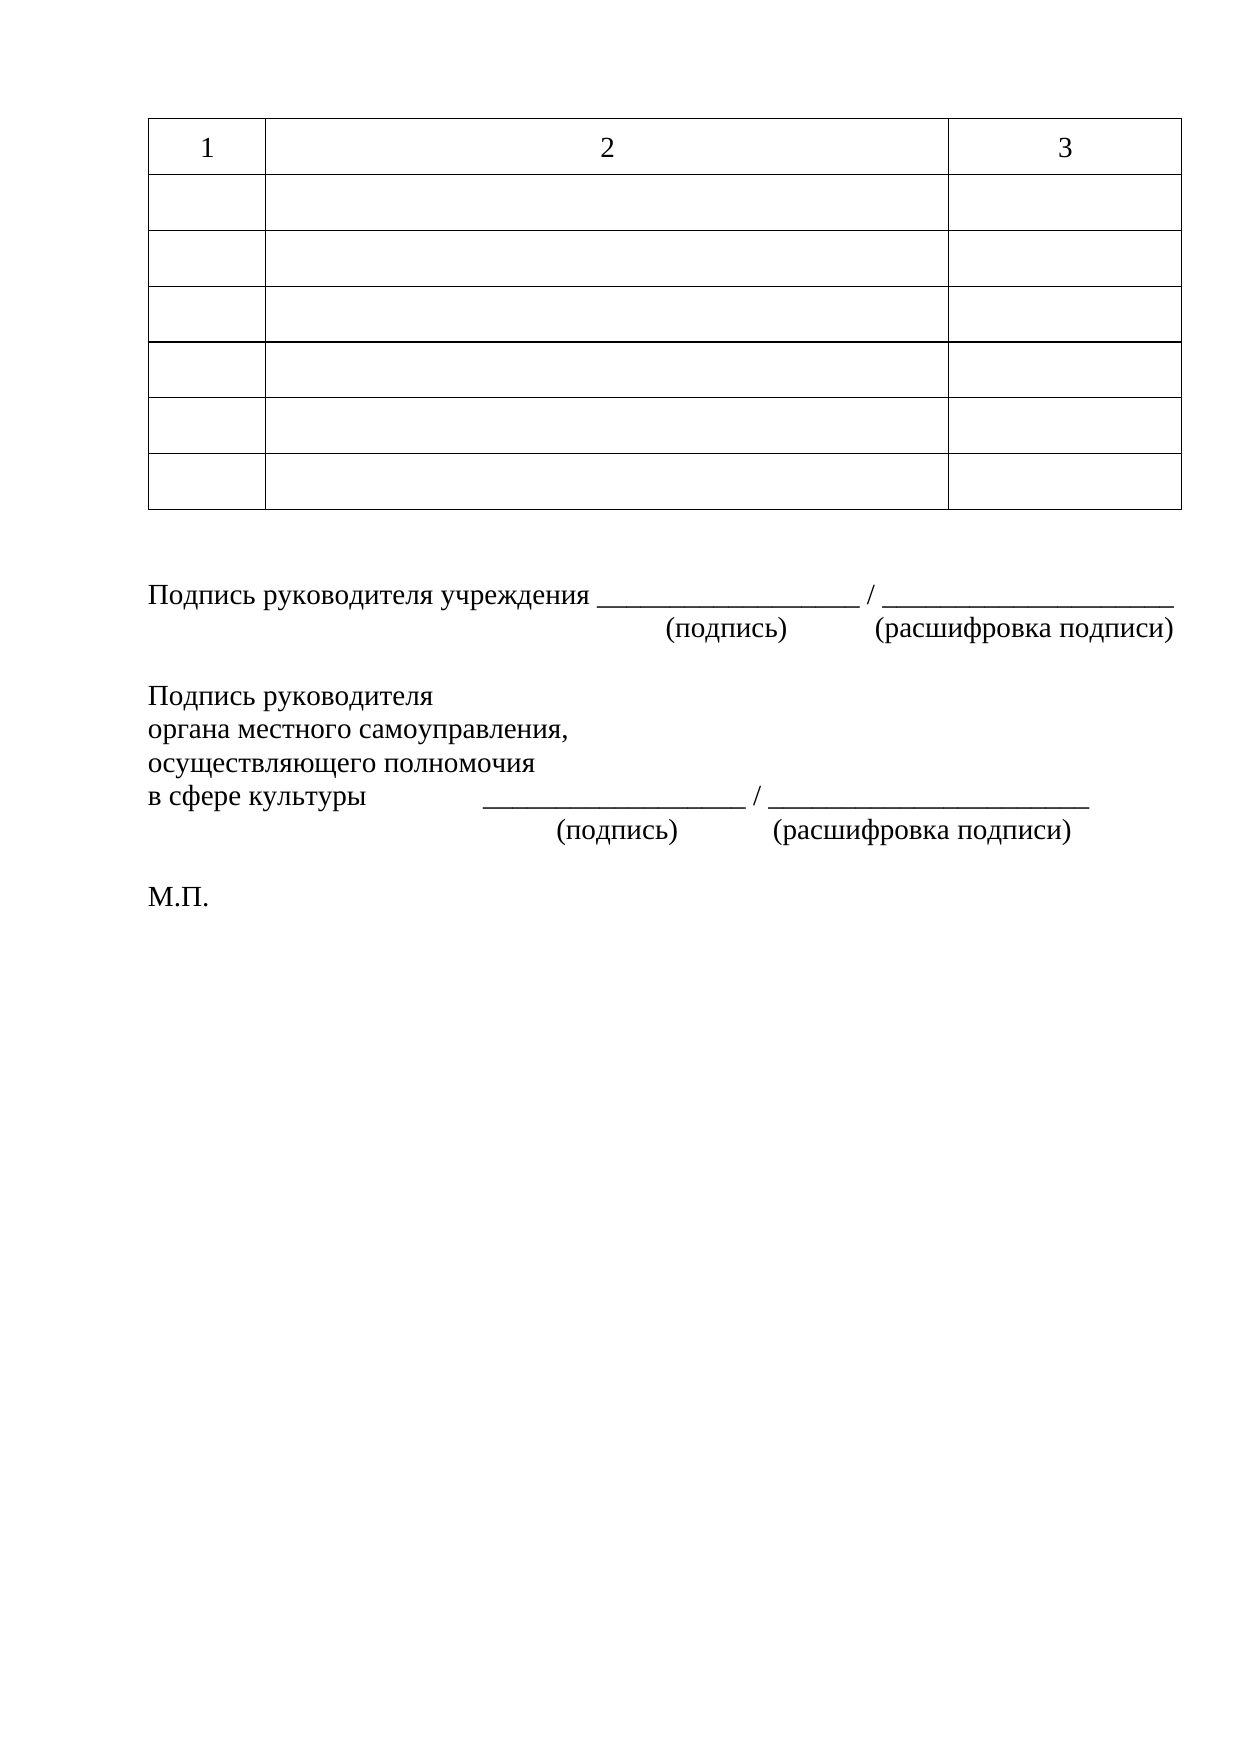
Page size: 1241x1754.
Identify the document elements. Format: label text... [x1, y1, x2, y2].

table_cell [149, 175, 265, 230]
table_cell [266, 287, 948, 341]
text Подпись руководителя учреждения __________________ / ____________________ [148, 577, 1181, 611]
table_cell [949, 454, 1181, 509]
table_header 1 [149, 119, 265, 174]
table_cell [949, 287, 1181, 341]
table_cell [149, 398, 265, 453]
table_cell [949, 175, 1181, 230]
table_cell [266, 175, 948, 230]
text (подпись) (расшифровка подписи) [148, 812, 1181, 845]
table_cell [149, 454, 265, 509]
table_header 2 [266, 119, 948, 174]
text в сфере культуры __________________ / ______________________ [148, 778, 1181, 812]
table_cell [149, 343, 265, 397]
table_cell [149, 287, 265, 341]
table_cell [266, 398, 948, 453]
table_cell [949, 398, 1181, 453]
text (подпись) (расшифровка подписи) [148, 611, 1181, 644]
table_header 3 [949, 119, 1181, 174]
table_cell [266, 343, 948, 397]
table_cell [949, 231, 1181, 286]
table_cell [949, 343, 1181, 397]
table_cell [266, 231, 948, 286]
text М.П. [148, 879, 1181, 912]
table_cell [149, 231, 265, 286]
table_cell [266, 454, 948, 509]
text осуществляющего полномочия [148, 745, 1181, 778]
text органа местного самоуправления, [148, 711, 1181, 745]
text Подпись руководителя [148, 678, 1181, 711]
